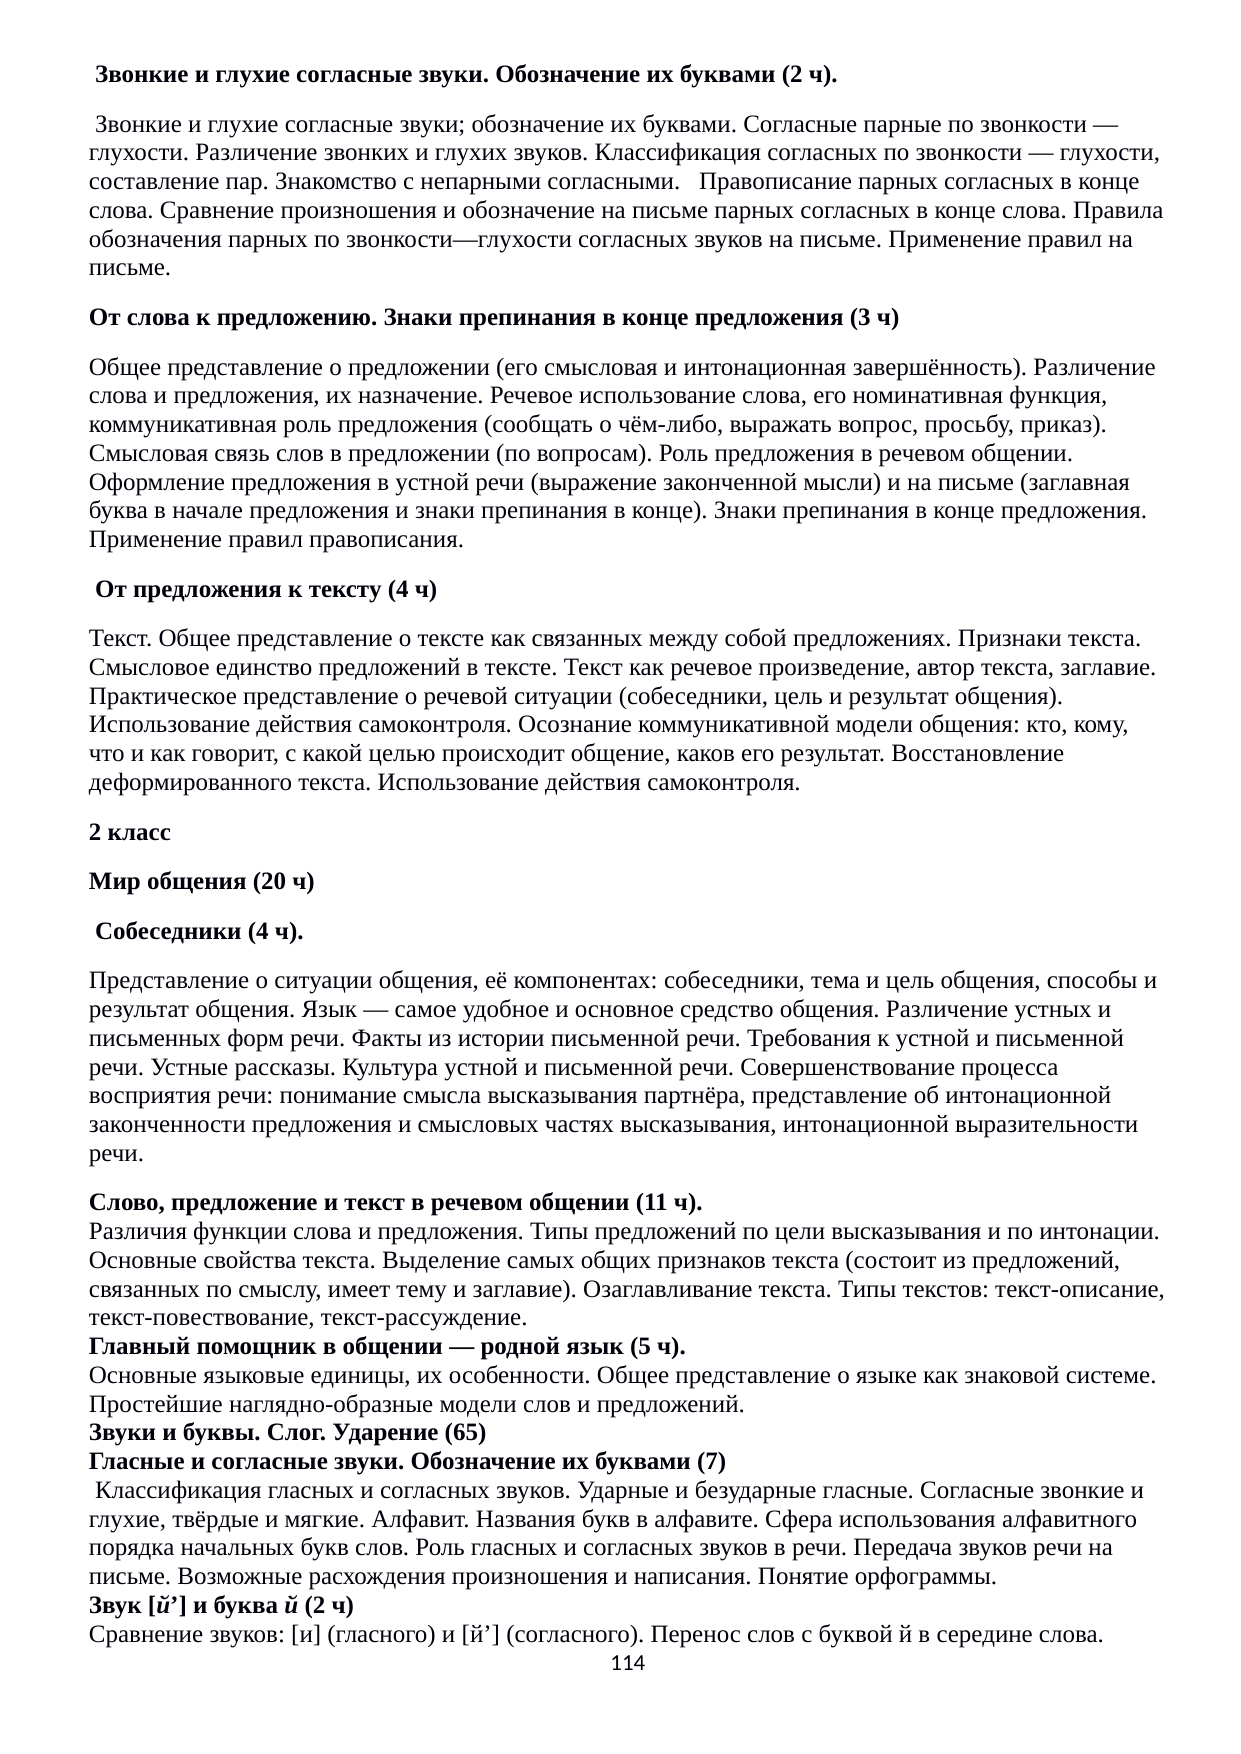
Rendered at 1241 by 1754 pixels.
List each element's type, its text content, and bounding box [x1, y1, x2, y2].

text Различия функции слова и предложения. Типы предложений по цели высказывания и по интонации. Основные свойства текста. Выделение самых общих признаков текста (состоит из предложений, связанных по смыслу, имеет тему и заглавие). Озаглавливание текста. Типы текстов: текст-описание, текст-повествование, текст-рассуждение. [89, 1216, 1167, 1331]
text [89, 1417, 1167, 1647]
text Собеседники (4 ч). [89, 916, 1167, 944]
text Звонкие и глухие согласные звуки; обозначение их буквами. Согласные парные по звонкости — глухости. Различение звонких и глухих звуков. Классификация согласных по звонкости — глухости, составление пар. Знакомство с непарными согласными. Правописание парных согласных в конце слова. Сравнение произношения и обозначение на письме парных согласных в конце слова. Правила обозначения парных по звонкости—глухости согласных звуков на письме. Применение правил на письме. [89, 109, 1167, 281]
text От слова к предложению. Знаки препинания в конце предложения (3 ч) [89, 302, 1167, 331]
text Звонкие и глухие согласные звуки. Обозначение их буквами (2 ч). [89, 59, 1167, 88]
text Слово, предложение и текст в речевом общении (11 ч). [89, 1187, 1167, 1216]
text Представление о ситуации общения, её компонентах: собеседники, тема и цель общения, способы и результат общения. Язык — самое удобное и основное средство общения. Различение устных и письменных форм речи. Факты из истории письменной речи. Требования к устной и письменной речи. Устные рассказы. Культура устной и письменной речи. Совершенствование процесса восприятия речи: понимание смысла высказывания партнёра, представление об интонационной законченности предложения и смысловых частях высказывания, интонационной выразительности речи. [89, 965, 1167, 1167]
text 2 класс [89, 817, 1167, 845]
text От предложения к тексту (4 ч) [89, 574, 1167, 602]
text Общее представление о предложении (его смысловая и интонационная завершённость). Различение слова и предложения, их назначение. Речевое использование слова, его номинативная функция, коммуникативная роль предложения (сообщать о чём-либо, выражать вопрос, просьбу, приказ). Смысловая связь слов в предложении (по вопросам). Роль предложения в речевом общении. Оформление предложения в устной речи (выражение законченной мысли) и на письме (заглавная буква в начале предложения и знаки препинания в конце). Знаки препинания в конце предложения. Применение правил правописания. [89, 352, 1167, 553]
text Главный помощник в общении — родной язык (5 ч). [89, 1331, 1167, 1360]
text Текст. Общее представление о тексте как связанных между собой предложениях. Признаки текста. Смысловое единство предложений в тексте. Текст как речевое произведение, автор текста, заглавие. Практическое представление о речевой ситуации (собеседники, цель и результат общения). Использование действия самоконтроля. Осознание коммуникативной модели общения: кто, кому, что и как говорит, с какой целью происходит общение, каков его результат. Восстановление деформированного текста. Использование действия самоконтроля. [89, 623, 1167, 796]
text Основные языковые единицы, их особенности. Общее представление о языке как знаковой системе. Простейшие наглядно-образные модели слов и предложений. [89, 1360, 1167, 1417]
text Мир общения (20 ч) [89, 866, 1167, 895]
